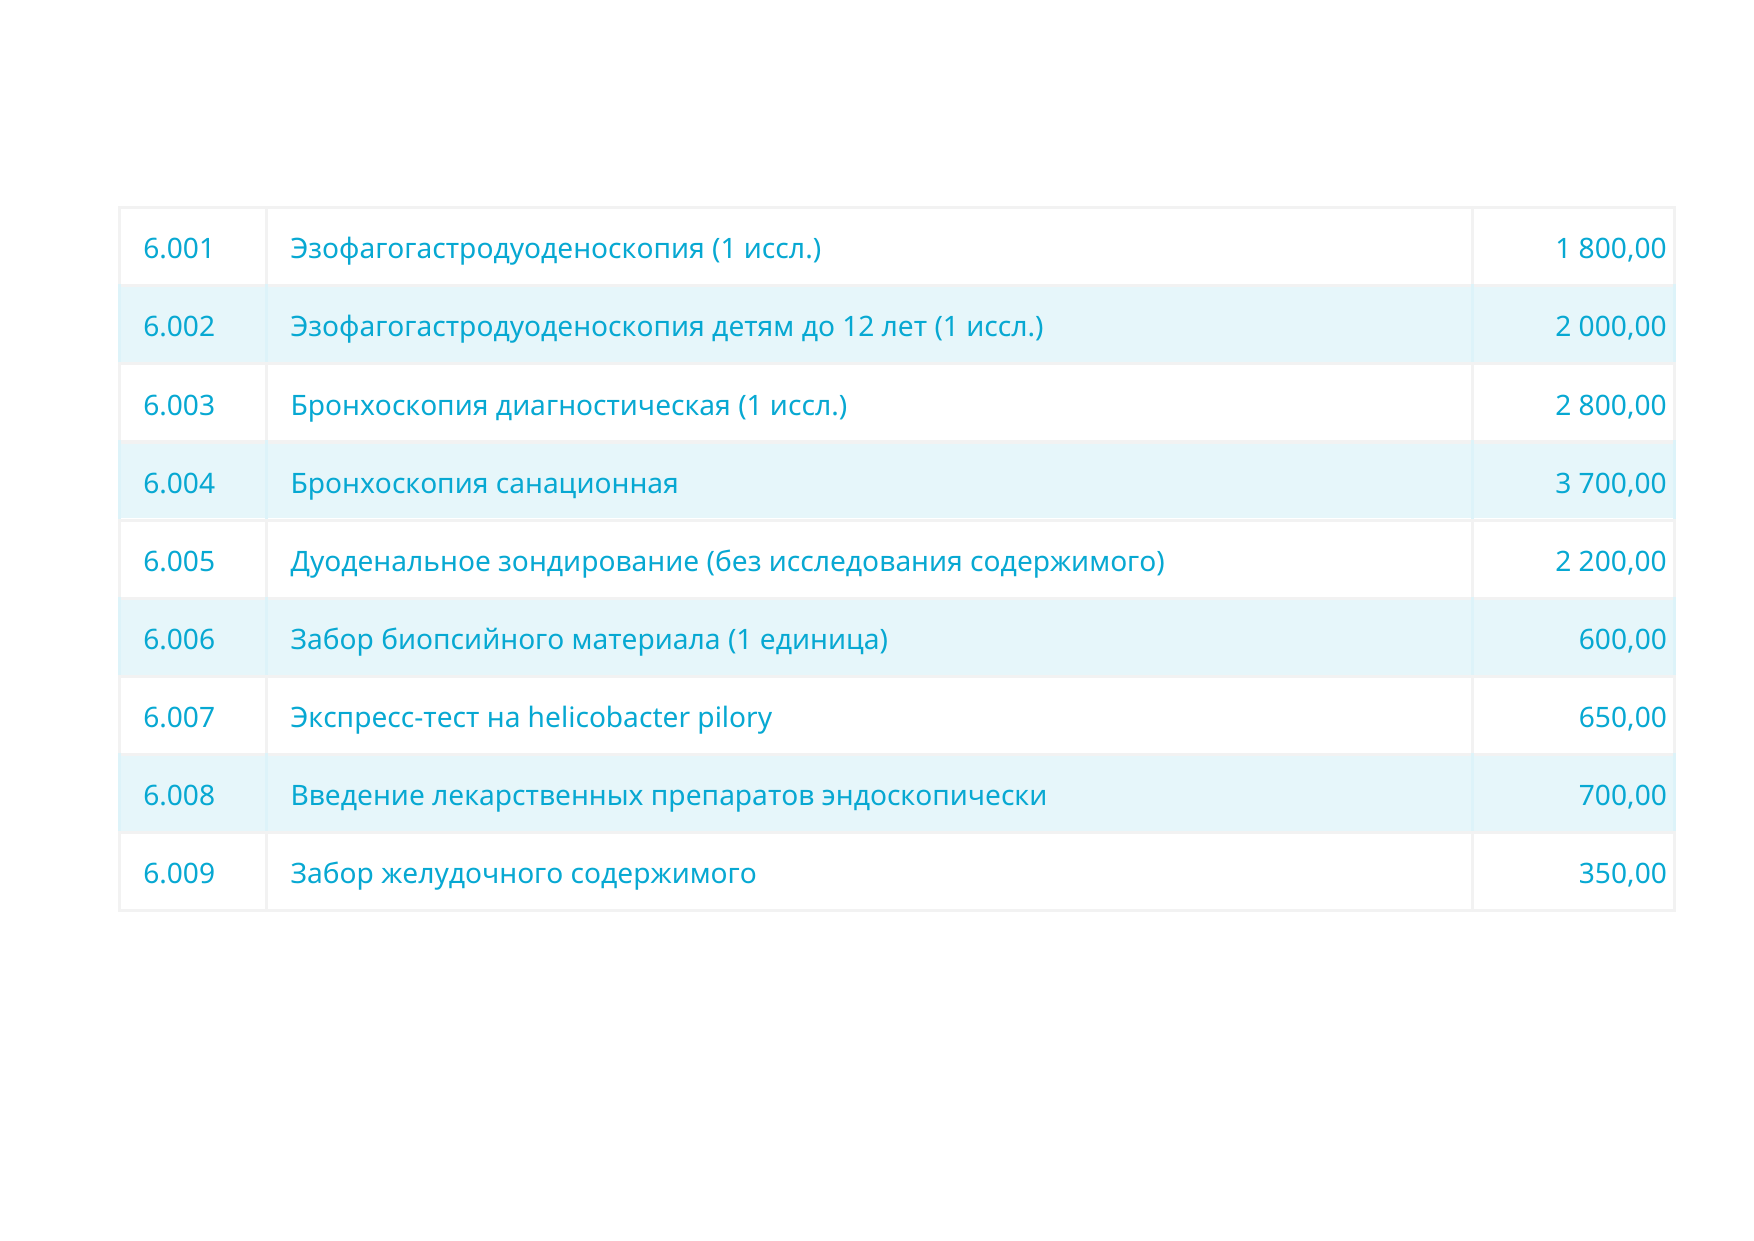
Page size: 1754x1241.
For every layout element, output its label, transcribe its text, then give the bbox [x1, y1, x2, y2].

table_cell 600,00 [1474, 600, 1673, 675]
table_cell Дуоденальное зондирование (без исследования содержимого) [268, 522, 1471, 597]
table_cell Введение лекарственных препаратов эндоскопически [268, 756, 1471, 831]
table_cell 6.009 [121, 834, 265, 909]
table_cell Бронхоскопия санационная [268, 444, 1471, 518]
table_header Эзофагогастродуоденоскопия (1 иссл.) [268, 209, 1471, 284]
table_header 6.001 [121, 209, 265, 284]
table_cell 2 000,00 [1474, 287, 1673, 362]
table_cell 6.003 [121, 365, 265, 440]
table_cell 650,00 [1474, 678, 1673, 753]
table_cell Забор желудочного содержимого [268, 834, 1471, 909]
table_cell Забор биопсийного материала (1 единица) [268, 600, 1471, 675]
table_cell 2 800,00 [1474, 365, 1673, 440]
table_cell 700,00 [1474, 756, 1673, 831]
table_cell 350,00 [1474, 834, 1673, 909]
table_cell Экспресс-тест на helicobacter pilory [268, 678, 1471, 753]
table_cell Бронхоскопия диагностическая (1 иссл.) [268, 365, 1471, 440]
table_header 1 800,00 [1474, 209, 1673, 284]
table_cell 6.005 [121, 522, 265, 597]
table_cell 6.002 [121, 287, 265, 362]
table_cell 6.004 [121, 444, 265, 518]
table_cell 6.006 [121, 600, 265, 675]
table_cell Эзофагогастродуоденоскопия детям до 12 лет (1 иссл.) [268, 287, 1471, 362]
table_cell 3 700,00 [1474, 444, 1673, 518]
table_cell 2 200,00 [1474, 522, 1673, 597]
table_cell 6.007 [121, 678, 265, 753]
table_cell 6.008 [121, 756, 265, 831]
